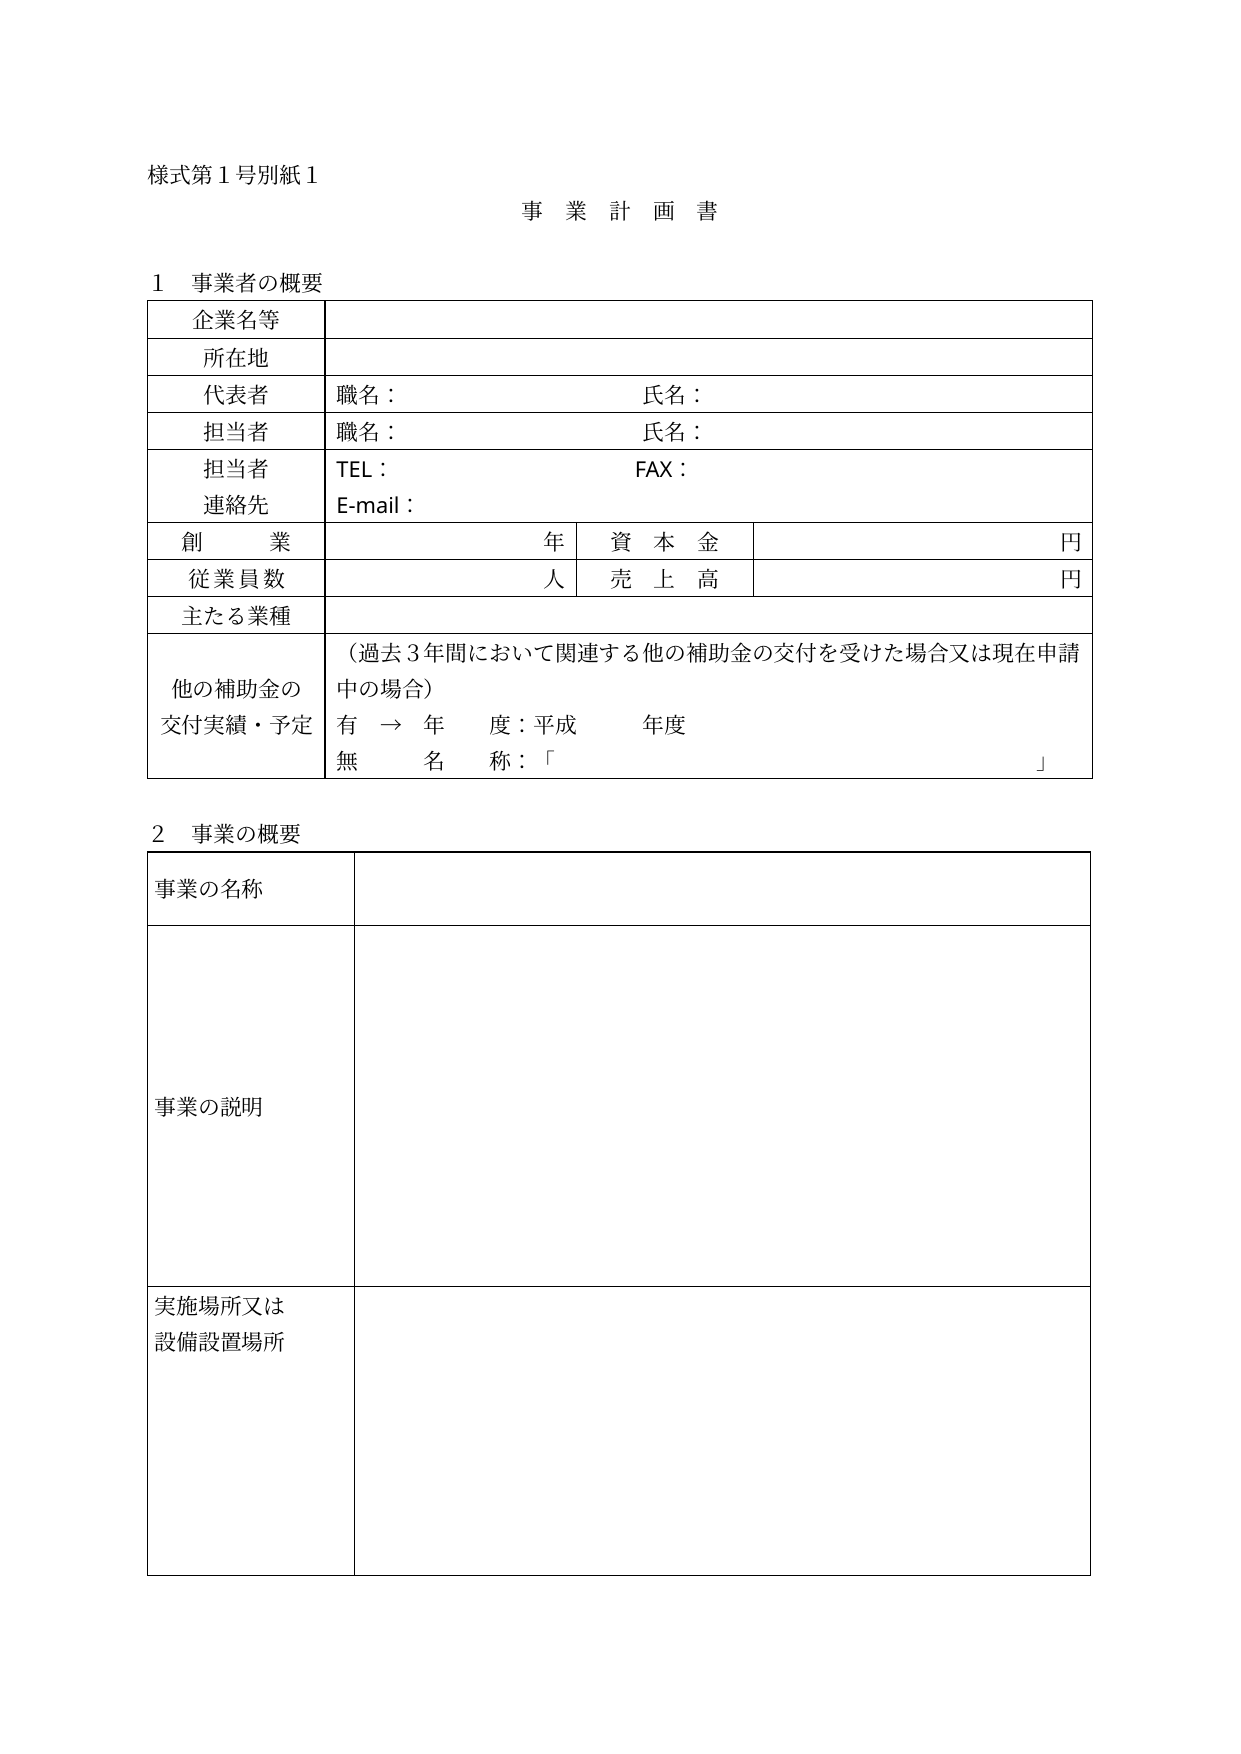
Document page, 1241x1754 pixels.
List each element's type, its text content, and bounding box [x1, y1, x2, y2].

table_cell 担当者 連絡先 [148, 450, 324, 522]
text 事 業 計 画 書 [148, 192, 1092, 228]
table_cell 資 本 金 [577, 523, 753, 559]
table_cell 担当者 [148, 413, 324, 449]
table_cell 円 [754, 560, 1092, 596]
table_cell 円 [754, 523, 1092, 559]
text １ 事業者の概要 [148, 264, 1092, 300]
table_cell （過去３年間において関連する他の補助金の交付を受けた場合又は現在申請中の場合） 有 → 年 度：平成 年度 無 名 称：「 」 [326, 634, 1092, 778]
table_header 企業名等 [148, 301, 324, 337]
table_cell 代表者 [148, 376, 324, 412]
table_cell 年 [326, 523, 576, 559]
table_cell [326, 597, 1092, 633]
table_cell 売 上 高 [577, 560, 753, 596]
table_cell 人 [326, 560, 576, 596]
table_cell TEL： FAX： E-mail： [326, 450, 1092, 522]
table_cell [355, 1287, 1090, 1575]
table_cell 事業の説明 [148, 926, 354, 1286]
table_cell 職名： 氏名： [326, 413, 1092, 449]
table_cell 創 業 [148, 523, 324, 559]
table_cell 他の補助金の 交付実績・予定 [148, 634, 324, 778]
table_cell 実施場所又は 設備設置場所 [148, 1287, 354, 1575]
table_cell 職名： 氏名： [326, 376, 1092, 412]
table_header 事業の名称 [148, 853, 354, 924]
table_cell [326, 339, 1092, 374]
table_cell 主たる業種 [148, 597, 324, 633]
table_header [326, 301, 1092, 337]
table_header [355, 853, 1090, 924]
text 様式第１号別紙１ [148, 156, 1092, 192]
table_cell 従業員数 [148, 560, 324, 596]
table_cell 所在地 [148, 339, 324, 374]
text ２ 事業の概要 [148, 815, 1092, 851]
table_cell [355, 926, 1090, 1286]
